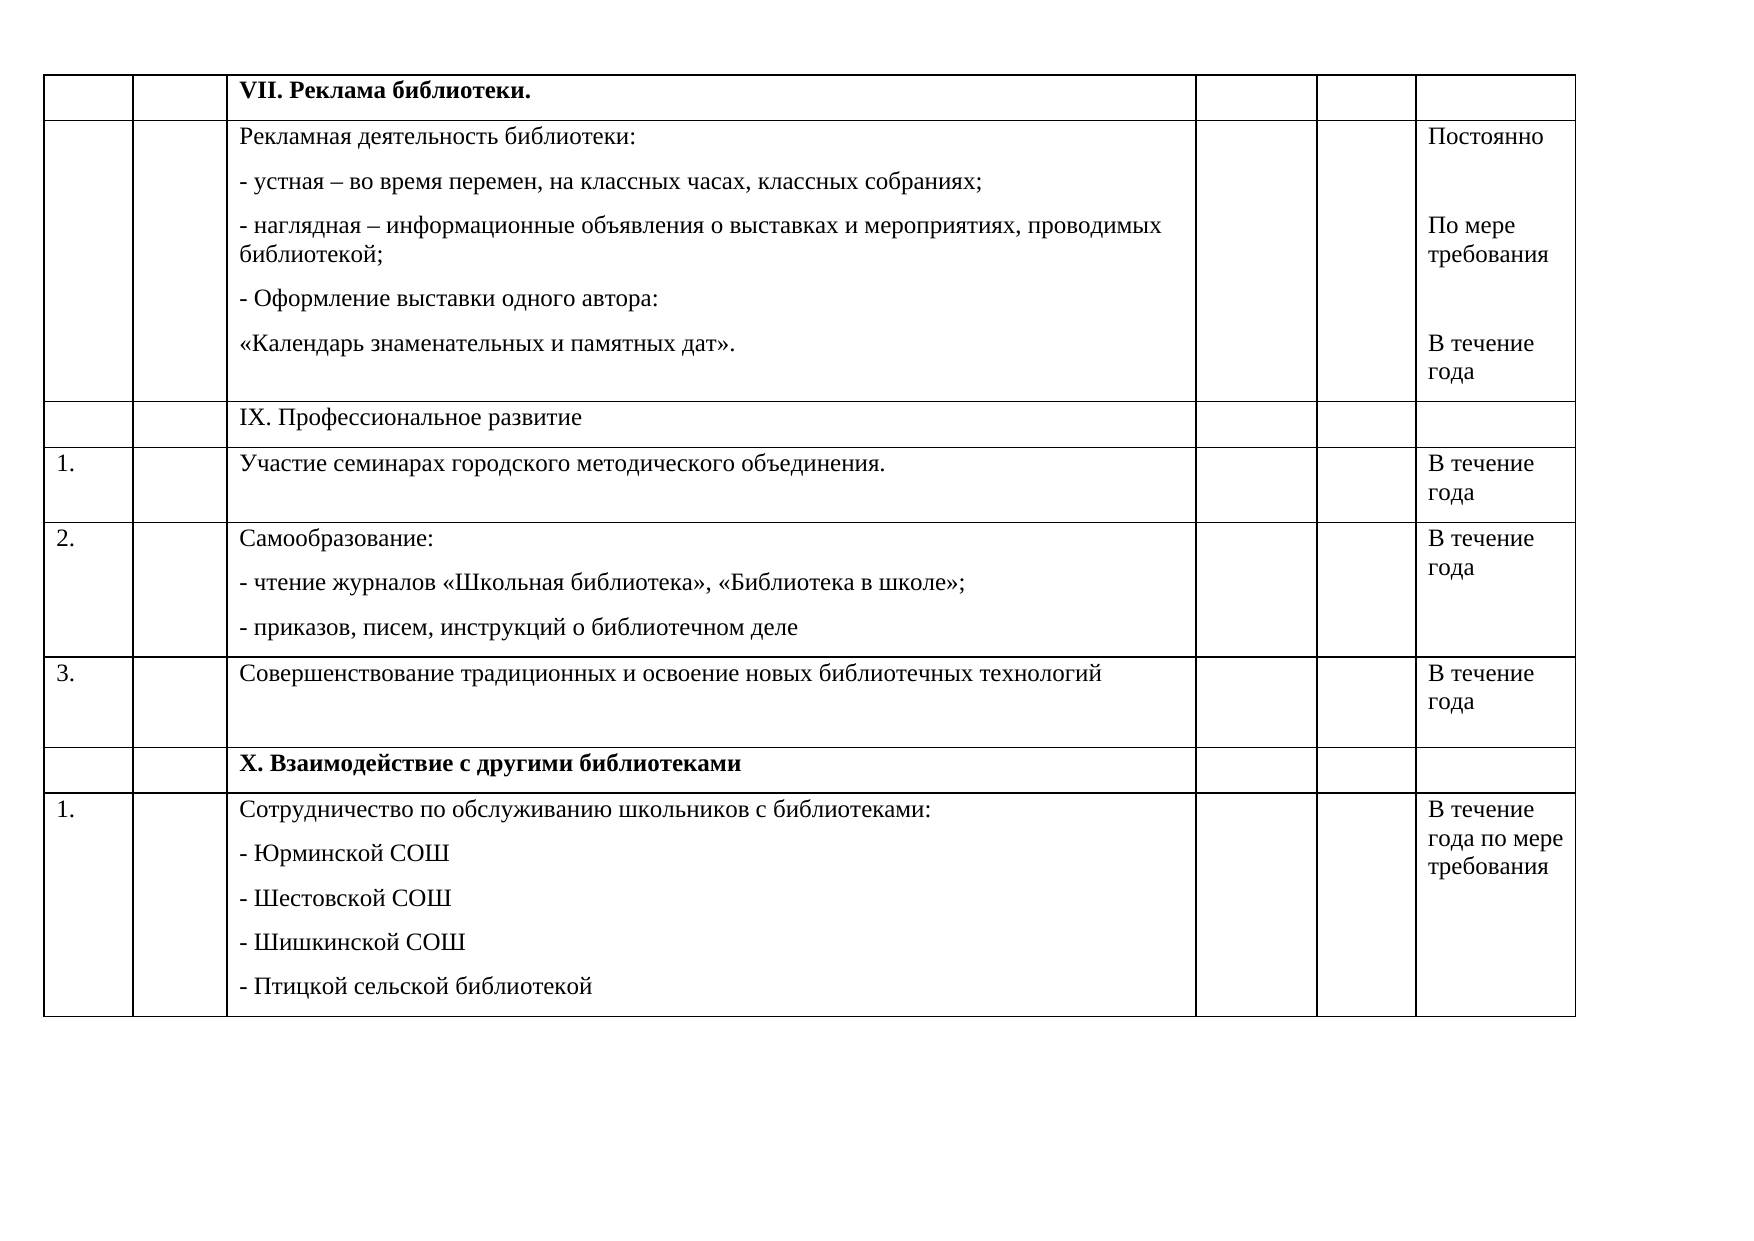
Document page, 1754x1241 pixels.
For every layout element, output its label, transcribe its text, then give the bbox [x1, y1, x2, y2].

table_cell В течение года [1417, 448, 1575, 521]
table_cell [1318, 402, 1415, 447]
table_cell [1197, 448, 1316, 521]
table_cell [134, 76, 226, 120]
table_cell VII. Реклама библиотеки. [228, 76, 1195, 120]
table_cell 1. [45, 794, 132, 1016]
table_cell 1. [45, 448, 132, 521]
table_cell [1197, 658, 1316, 746]
table_cell Сотрудничество по обслуживанию школьников с библиотеками: - Юрминской СОШ - Шестовской СОШ - Шишкинской СОШ - Птицкой сельской библиотекой [228, 794, 1195, 1016]
table_cell [1197, 121, 1316, 401]
table_cell [134, 658, 226, 746]
table_cell [1318, 121, 1415, 401]
table_cell [1417, 76, 1575, 120]
table_cell [45, 76, 132, 120]
table_cell [1318, 448, 1415, 521]
table_cell Рекламная деятельность библиотеки: - устная – во время перемен, на классных часах, классных собраниях; - наглядная – информационные объявления о выставках и мероприятиях, проводимых библиотекой; - Оформление выставки одного автора: «Календарь знаменательных и памятных дат». [228, 121, 1195, 401]
table_cell IX. Профессиональное развитие [228, 402, 1195, 447]
table_cell [134, 794, 226, 1016]
table_cell [1318, 658, 1415, 746]
table_cell Постоянно По мере требования В течение года [1417, 121, 1575, 401]
table_cell [134, 523, 226, 656]
table_cell [134, 121, 226, 401]
table_cell [1318, 523, 1415, 656]
table_cell В течение года [1417, 658, 1575, 746]
table_cell [1197, 523, 1316, 656]
table_cell [1197, 402, 1316, 447]
table_cell [1197, 76, 1316, 120]
table_cell [1318, 794, 1415, 1016]
table_cell Совершенствование традиционных и освоение новых библиотечных технологий [228, 658, 1195, 746]
table_cell 3. [45, 658, 132, 746]
table_cell [1318, 76, 1415, 120]
table_cell В течение года по мере требования [1417, 794, 1575, 1016]
table_cell [1417, 748, 1575, 792]
table_cell 2. [45, 523, 132, 656]
table_cell [134, 402, 226, 447]
table_cell [1197, 748, 1316, 792]
table_cell [134, 448, 226, 521]
table_cell [45, 121, 132, 401]
table_cell [134, 748, 226, 792]
table_cell [45, 748, 132, 792]
table_cell Участие семинарах городского методического объединения. [228, 448, 1195, 521]
table_cell [1417, 402, 1575, 447]
table_cell X. Взаимодействие с другими библиотеками [228, 748, 1195, 792]
table_cell Самообразование: - чтение журналов «Школьная библиотека», «Библиотека в школе»; - приказов, писем, инструкций о библиотечном деле [228, 523, 1195, 656]
table_cell В течение года [1417, 523, 1575, 656]
table_cell [1318, 748, 1415, 792]
table_cell [1197, 794, 1316, 1016]
table_cell [45, 402, 132, 447]
